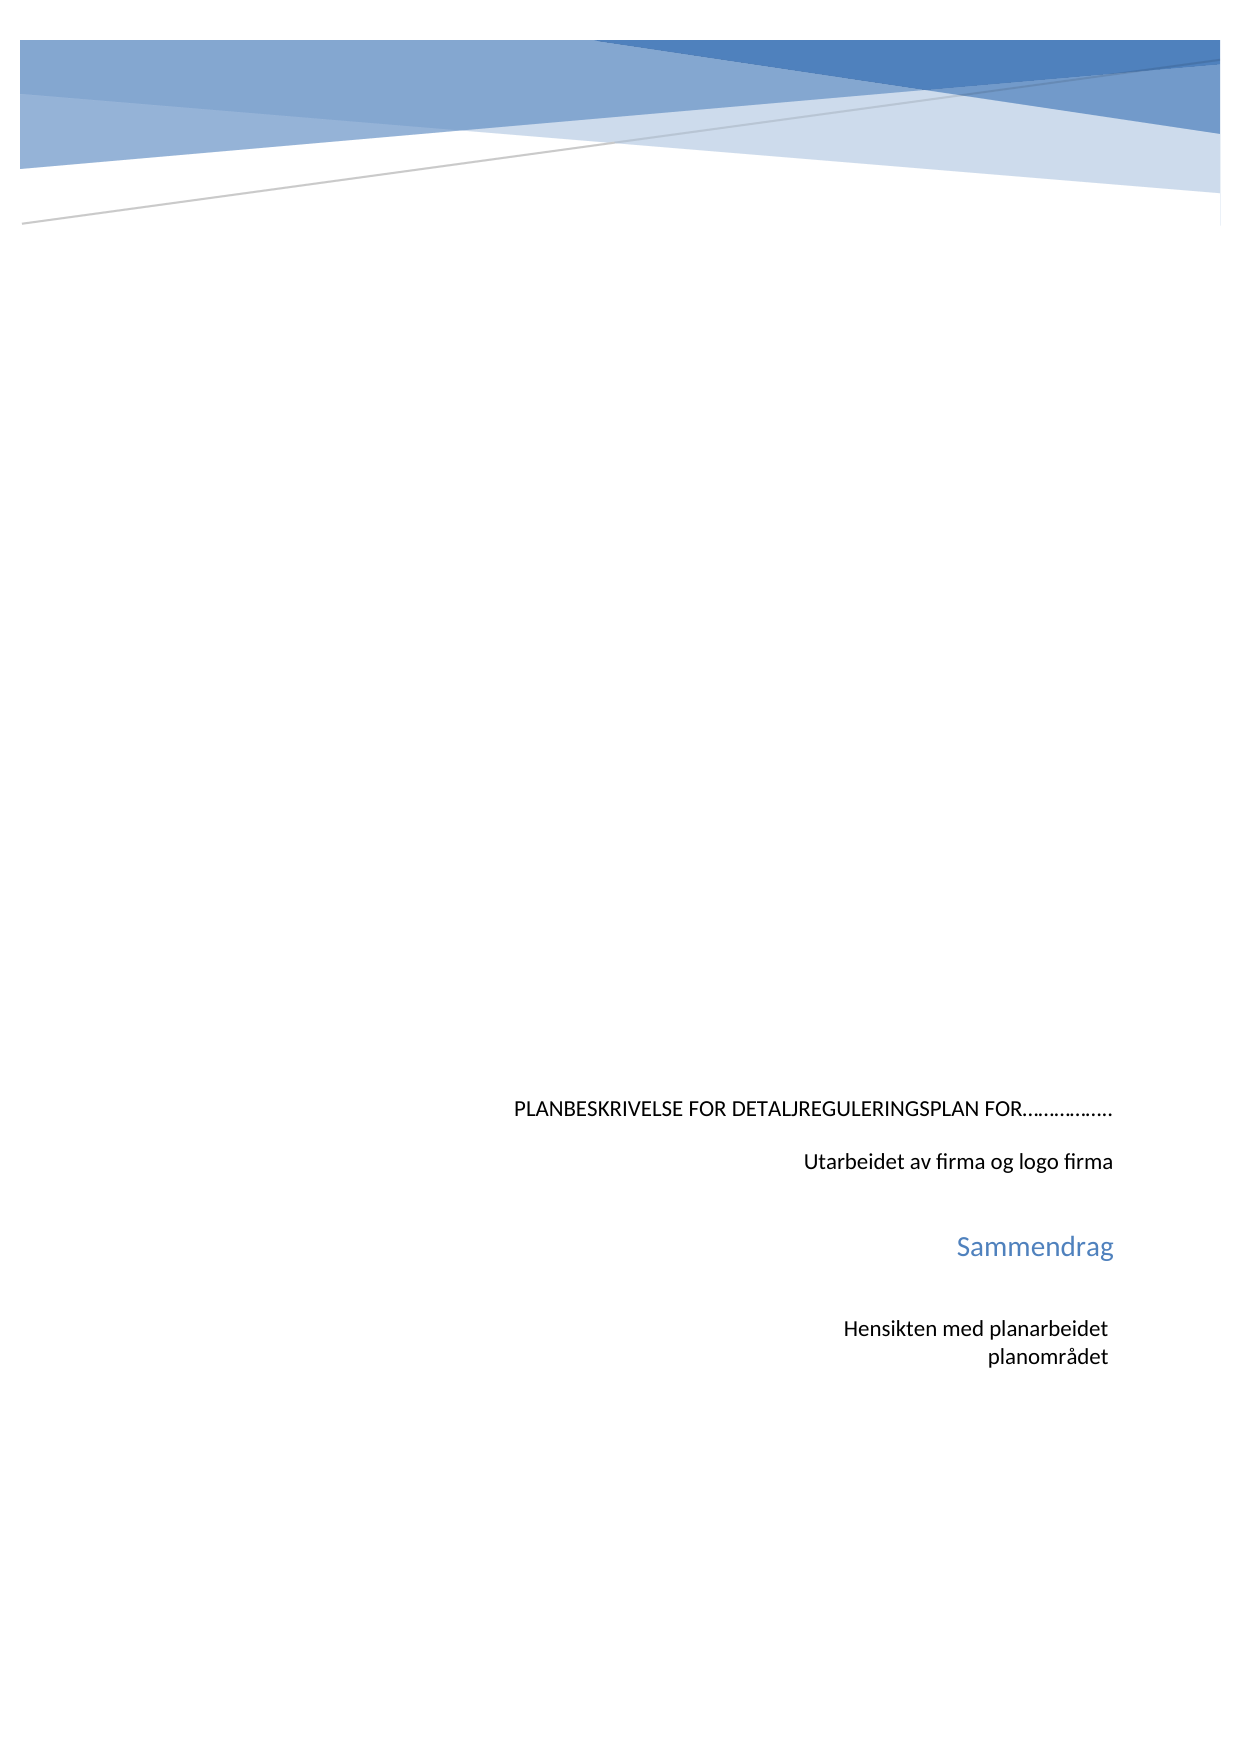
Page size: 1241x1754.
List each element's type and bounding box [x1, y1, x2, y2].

picture [20, 40, 1221, 240]
